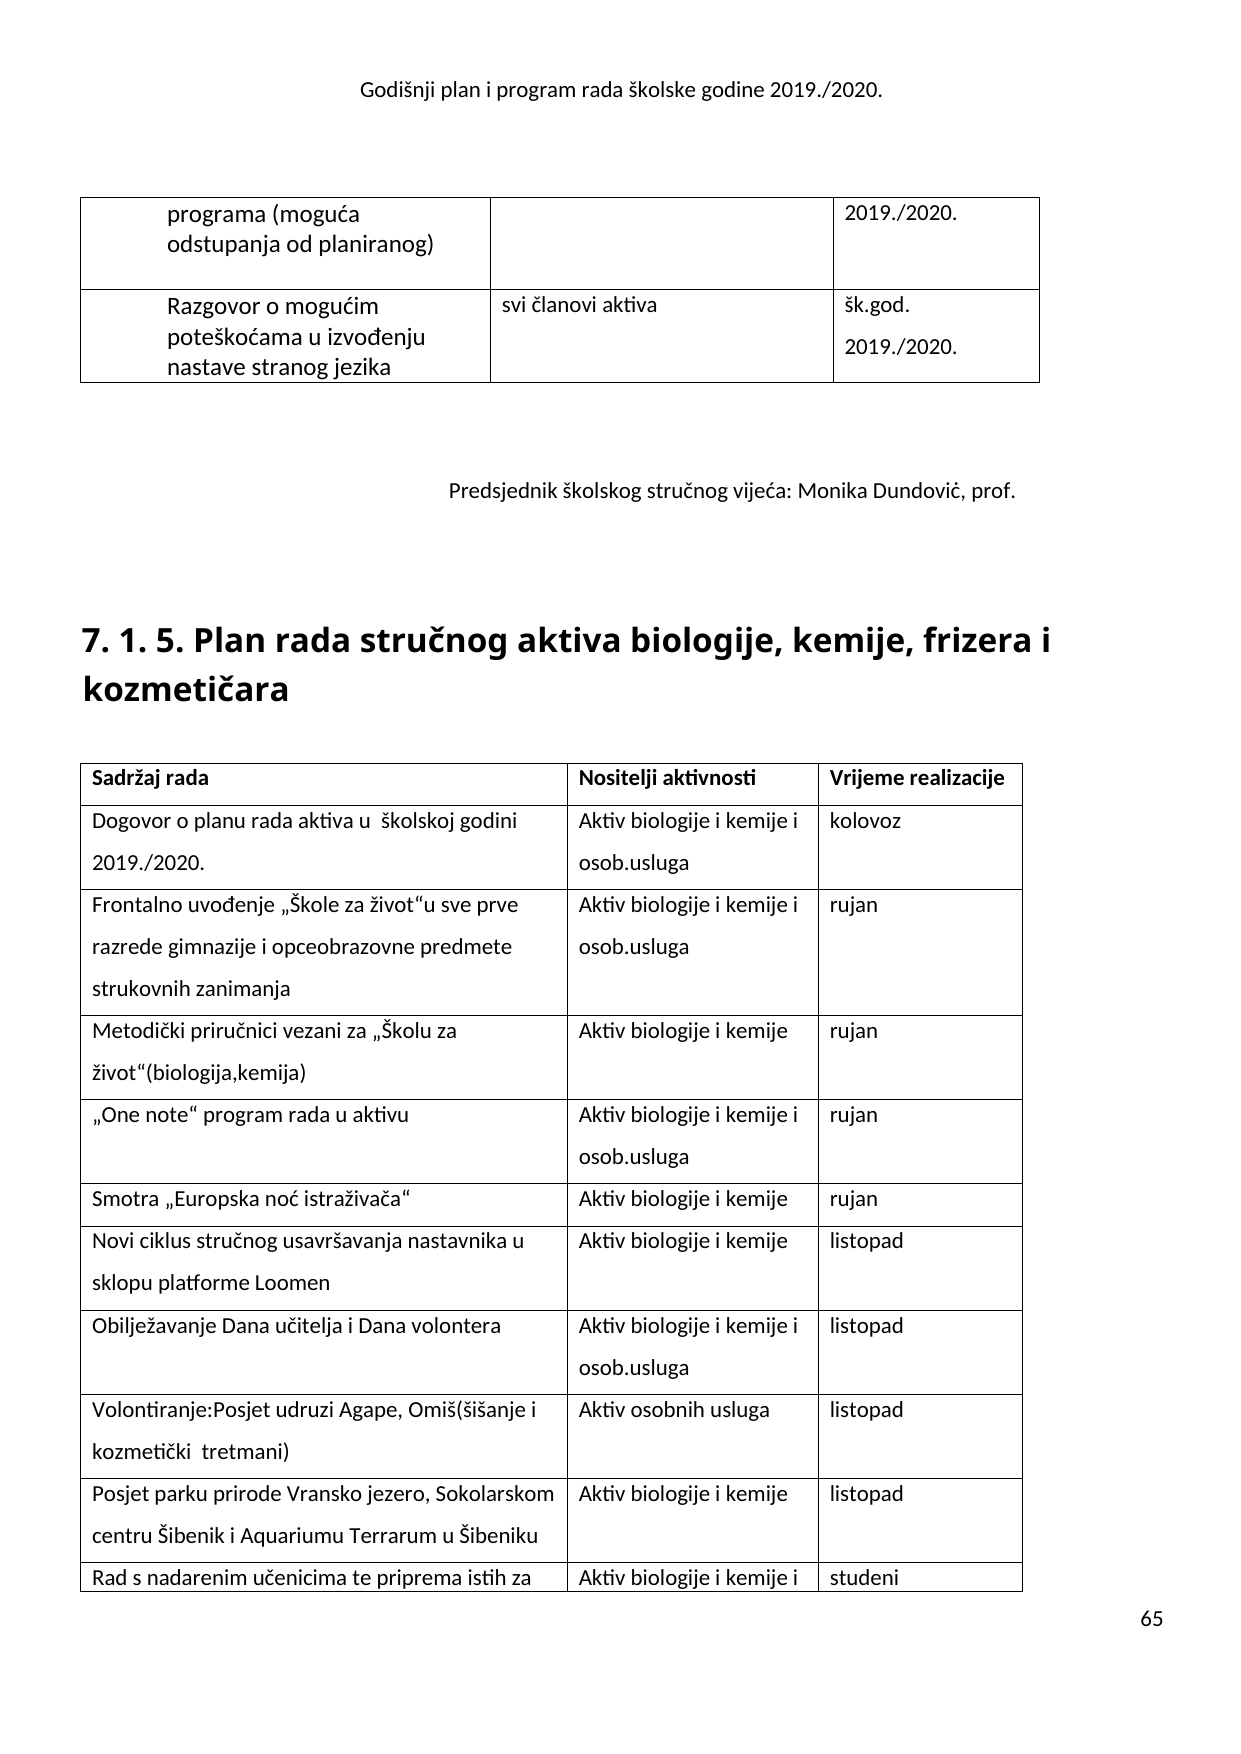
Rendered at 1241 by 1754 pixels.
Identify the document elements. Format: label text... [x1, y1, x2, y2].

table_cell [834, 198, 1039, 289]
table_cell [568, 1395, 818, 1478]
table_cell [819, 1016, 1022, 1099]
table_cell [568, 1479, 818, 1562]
text Predsjednik školskog stručnog vijeća: Monika Dundoviċ, prof. [80, 477, 1163, 505]
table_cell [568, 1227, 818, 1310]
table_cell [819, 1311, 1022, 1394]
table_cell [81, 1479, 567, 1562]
subtitle 7. 1. 5. Plan rada stručnog aktiva biologije, kemije, frizera i kozmetičara [81, 617, 1163, 712]
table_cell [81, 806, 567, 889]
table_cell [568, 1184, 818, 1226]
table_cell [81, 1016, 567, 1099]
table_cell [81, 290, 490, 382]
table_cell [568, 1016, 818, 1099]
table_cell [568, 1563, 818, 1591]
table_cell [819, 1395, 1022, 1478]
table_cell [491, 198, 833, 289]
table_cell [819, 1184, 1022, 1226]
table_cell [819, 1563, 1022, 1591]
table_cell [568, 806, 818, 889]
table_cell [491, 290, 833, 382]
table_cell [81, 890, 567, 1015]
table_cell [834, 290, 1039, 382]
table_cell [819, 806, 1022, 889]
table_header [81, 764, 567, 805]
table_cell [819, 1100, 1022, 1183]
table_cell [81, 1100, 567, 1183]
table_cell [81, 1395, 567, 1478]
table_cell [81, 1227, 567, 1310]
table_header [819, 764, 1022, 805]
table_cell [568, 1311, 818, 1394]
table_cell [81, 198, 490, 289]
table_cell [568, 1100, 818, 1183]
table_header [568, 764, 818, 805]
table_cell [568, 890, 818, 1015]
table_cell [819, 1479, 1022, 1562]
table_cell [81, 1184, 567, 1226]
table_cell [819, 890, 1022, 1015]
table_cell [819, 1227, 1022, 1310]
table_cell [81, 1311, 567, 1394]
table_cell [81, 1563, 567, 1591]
